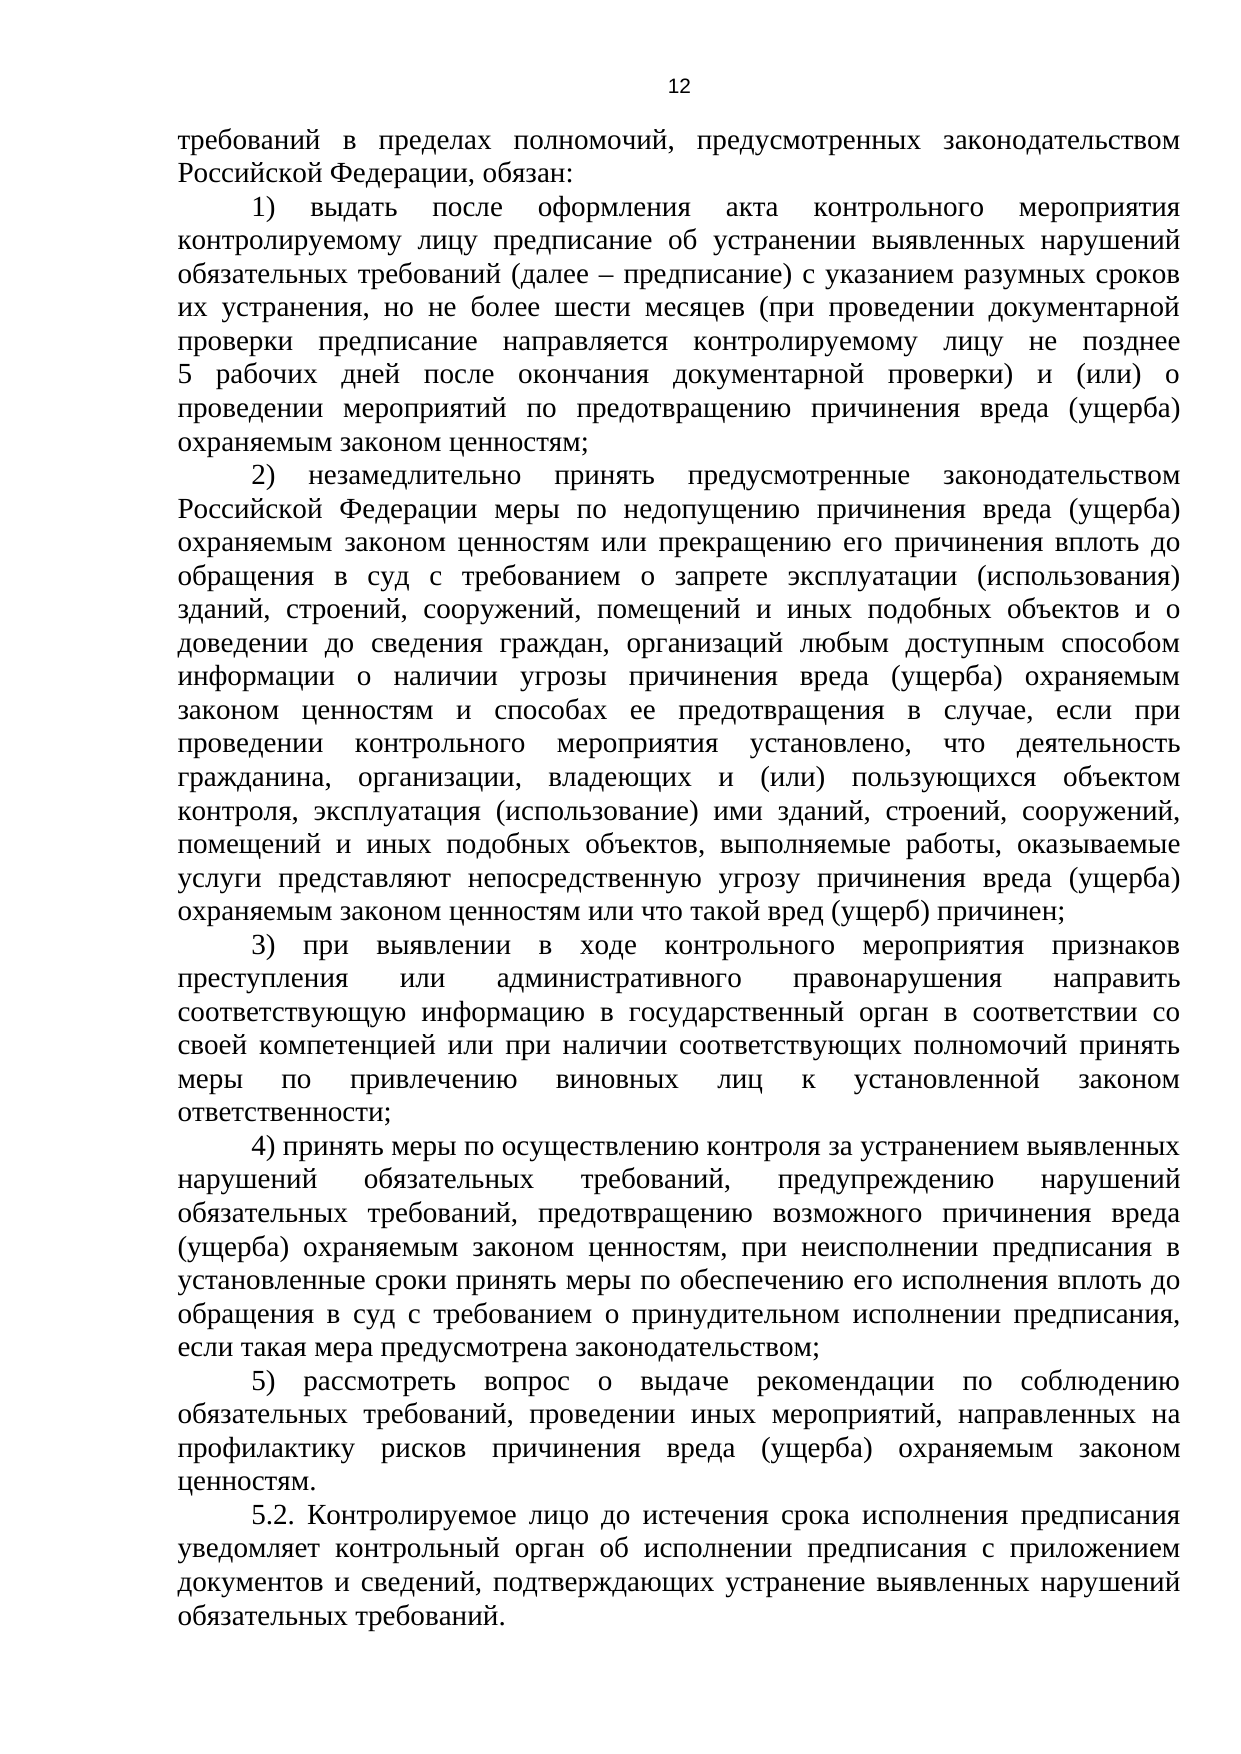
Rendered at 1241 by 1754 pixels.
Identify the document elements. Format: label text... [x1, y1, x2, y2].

text 1) выдать после оформления акта контрольного мероприятия контролируемому лицу предписание об устранении выявленных нарушений обязательных требований (далее – предписание) с указанием разумных сроков их устранения, но не более шести месяцев (при проведении документарной проверки предписание направляется контролируемому лицу не позднее 5 рабочих дней после окончания документарной проверки) и (или) о проведении мероприятий по предотвращению причинения вреда (ущерба) охраняемым законом ценностям; [177, 189, 1181, 457]
text 2) незамедлительно принять предусмотренные законодательством Российской Федерации меры по недопущению причинения вреда (ущерба) охраняемым законом ценностям или прекращению его причинения вплоть до обращения в суд с требованием о запрете эксплуатации (использования) зданий, строений, сооружений, помещений и иных подобных объектов и о доведении до сведения граждан, организаций любым доступным способом информации о наличии угрозы причинения вреда (ущерба) охраняемым законом ценностям и способах ее предотвращения в случае, если при проведении контрольного мероприятия установлено, что деятельность гражданина, организации, владеющих и (или) пользующихся объектом контроля, эксплуатация (использование) ими зданий, строений, сооружений, помещений и иных подобных объектов, выполняемые работы, оказываемые услуги представляют непосредственную угрозу причинения вреда (ущерба) охраняемым законом ценностям или что такой вред (ущерб) причинен; [177, 457, 1181, 927]
text 5.2. Контролируемое лицо до истечения срока исполнения предписания уведомляет контрольный орган об исполнении предписания с приложением документов и сведений, подтверждающих устранение выявленных нарушений обязательных требований. [177, 1497, 1181, 1631]
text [177, 122, 1181, 189]
text 5) рассмотреть вопрос о выдаче рекомендации по соблюдению обязательных требований, проведении иных мероприятий, направленных на профилактику рисков причинения вреда (ущерба) охраняемым законом ценностям. [177, 1363, 1181, 1497]
text 3) при выявлении в ходе контрольного мероприятия признаков преступления или административного правонарушения направить соответствующую информацию в государственный орган в соответствии со своей компетенцией или при наличии соответствующих полномочий принять меры по привлечению виновных лиц к установленной законом ответственности; [177, 927, 1181, 1128]
text 4) принять меры по осуществлению контроля за устранением выявленных нарушений обязательных требований, предупреждению нарушений обязательных требований, предотвращению возможного причинения вреда (ущерба) охраняемым законом ценностям, при неисполнении предписания в установленные сроки принять меры по обеспечению его исполнения вплоть до обращения в суд с требованием о принудительном исполнении предписания, если такая мера предусмотрена законодательством; [177, 1128, 1181, 1363]
